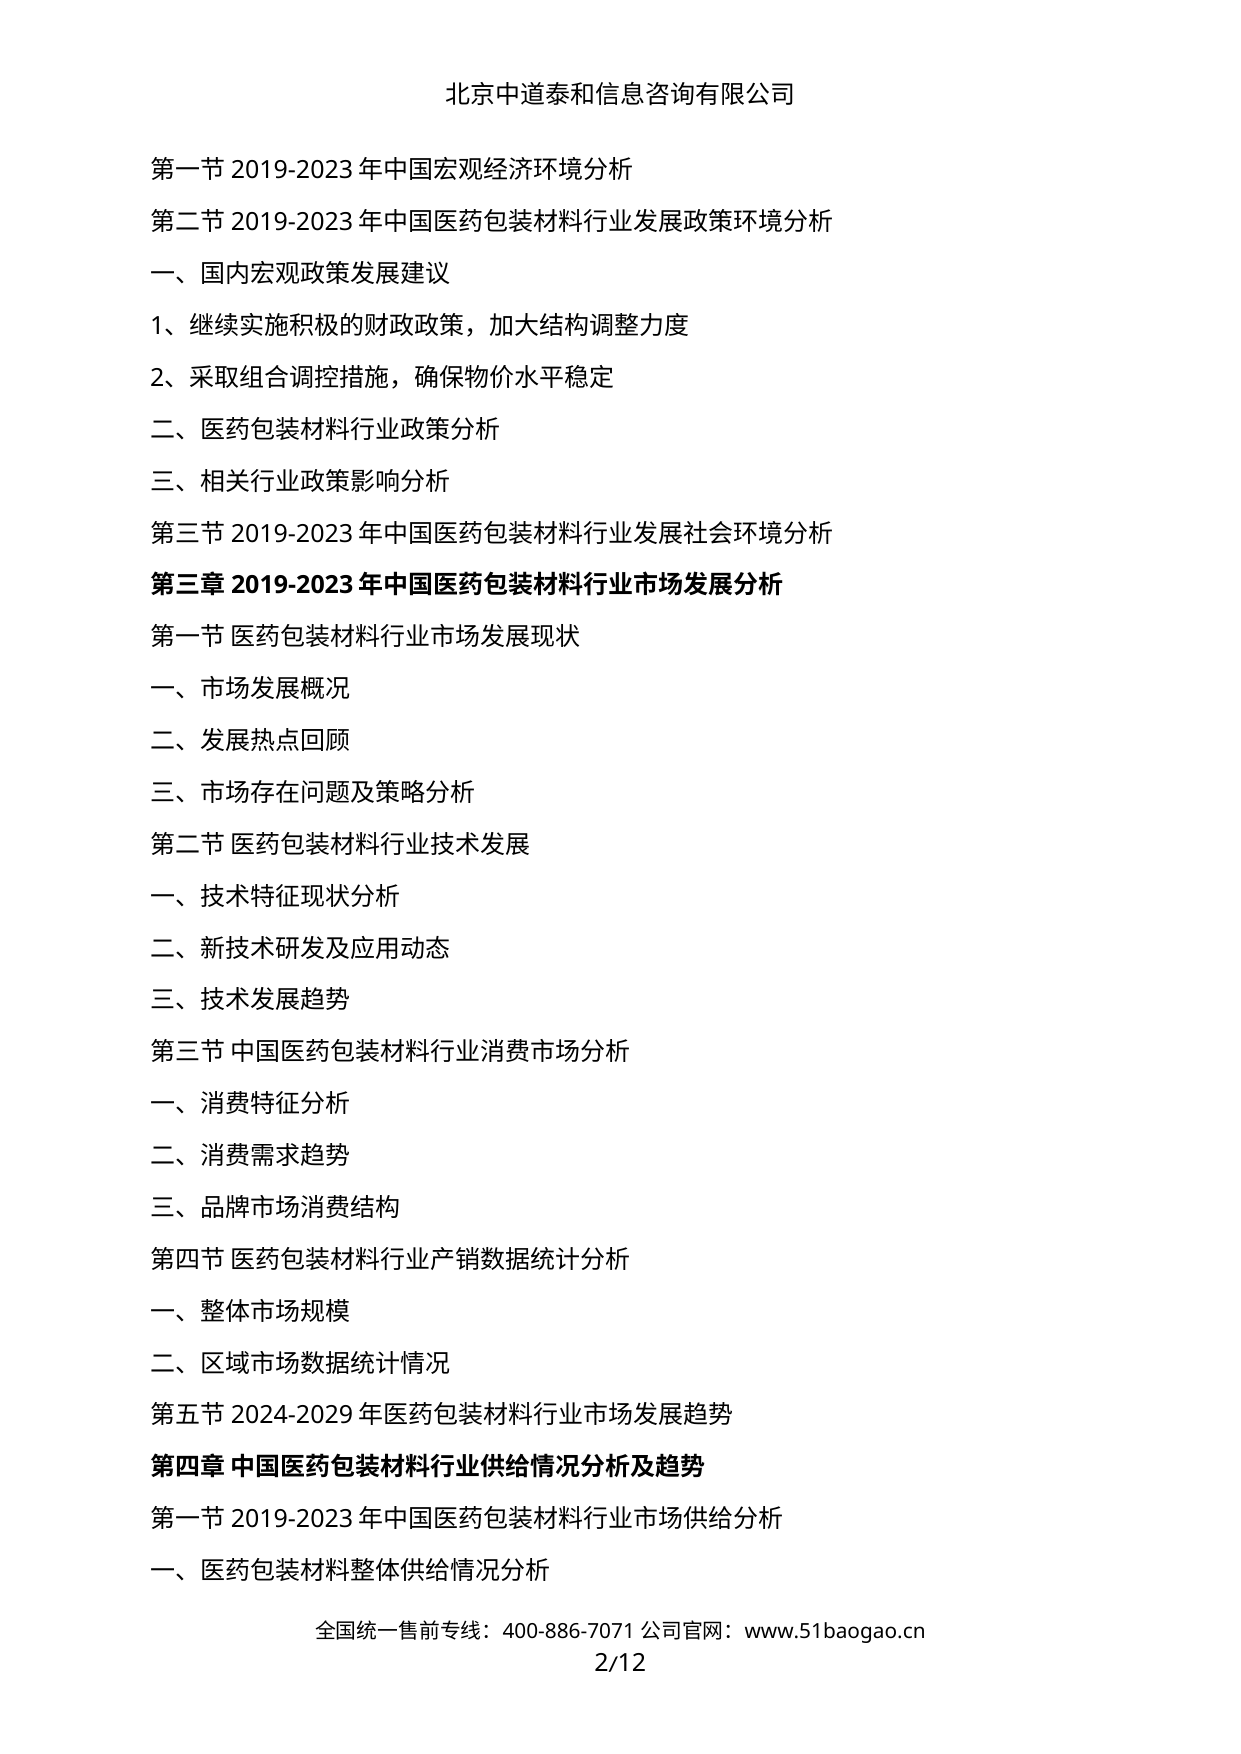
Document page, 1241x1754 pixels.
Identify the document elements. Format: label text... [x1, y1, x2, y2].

text 二、消费需求趋势 [150, 1136, 1090, 1172]
text 三、品牌市场消费结构 [150, 1187, 1090, 1224]
text 一、技术特征现状分析 [150, 876, 1090, 912]
text 第三节 中国医药包装材料行业消费市场分析 [150, 1032, 1090, 1068]
text 第二节 医药包装材料行业技术发展 [150, 824, 1090, 861]
text 2、采取组合调控措施，确保物价水平稳定 [150, 357, 1090, 394]
text 二、医药包装材料行业政策分析 [150, 409, 1090, 446]
text 一、医药包装材料整体供给情况分析 [150, 1551, 1090, 1587]
text 第一节 医药包装材料行业市场发展现状 [150, 617, 1090, 653]
text 一、市场发展概况 [150, 669, 1090, 705]
text 1、继续实施积极的财政政策，加大结构调整力度 [150, 306, 1090, 342]
text 三、技术发展趋势 [150, 980, 1090, 1016]
text 三、相关行业政策影响分析 [150, 461, 1090, 497]
text 二、新技术研发及应用动态 [150, 928, 1090, 964]
text 第五节 2024-2029年医药包装材料行业市场发展趋势 [150, 1395, 1090, 1431]
text 二、发展热点回顾 [150, 721, 1090, 757]
text 第一节 2019-2023年中国医药包装材料行业市场供给分析 [150, 1499, 1090, 1535]
text 第三节 2019-2023年中国医药包装材料行业发展社会环境分析 [150, 513, 1090, 549]
text 第四章 中国医药包装材料行业供给情况分析及趋势 [150, 1447, 1090, 1483]
text 第二节 2019-2023年中国医药包装材料行业发展政策环境分析 [150, 202, 1090, 238]
text 第四节 医药包装材料行业产销数据统计分析 [150, 1239, 1090, 1276]
text 第三章 2019-2023年中国医药包装材料行业市场发展分析 [150, 565, 1090, 601]
text 一、国内宏观政策发展建议 [150, 254, 1090, 290]
text 第一节 2019-2023年中国宏观经济环境分析 [150, 150, 1090, 186]
text 二、区域市场数据统计情况 [150, 1343, 1090, 1379]
text 三、市场存在问题及策略分析 [150, 772, 1090, 809]
text 一、消费特征分析 [150, 1084, 1090, 1120]
text 一、整体市场规模 [150, 1291, 1090, 1327]
